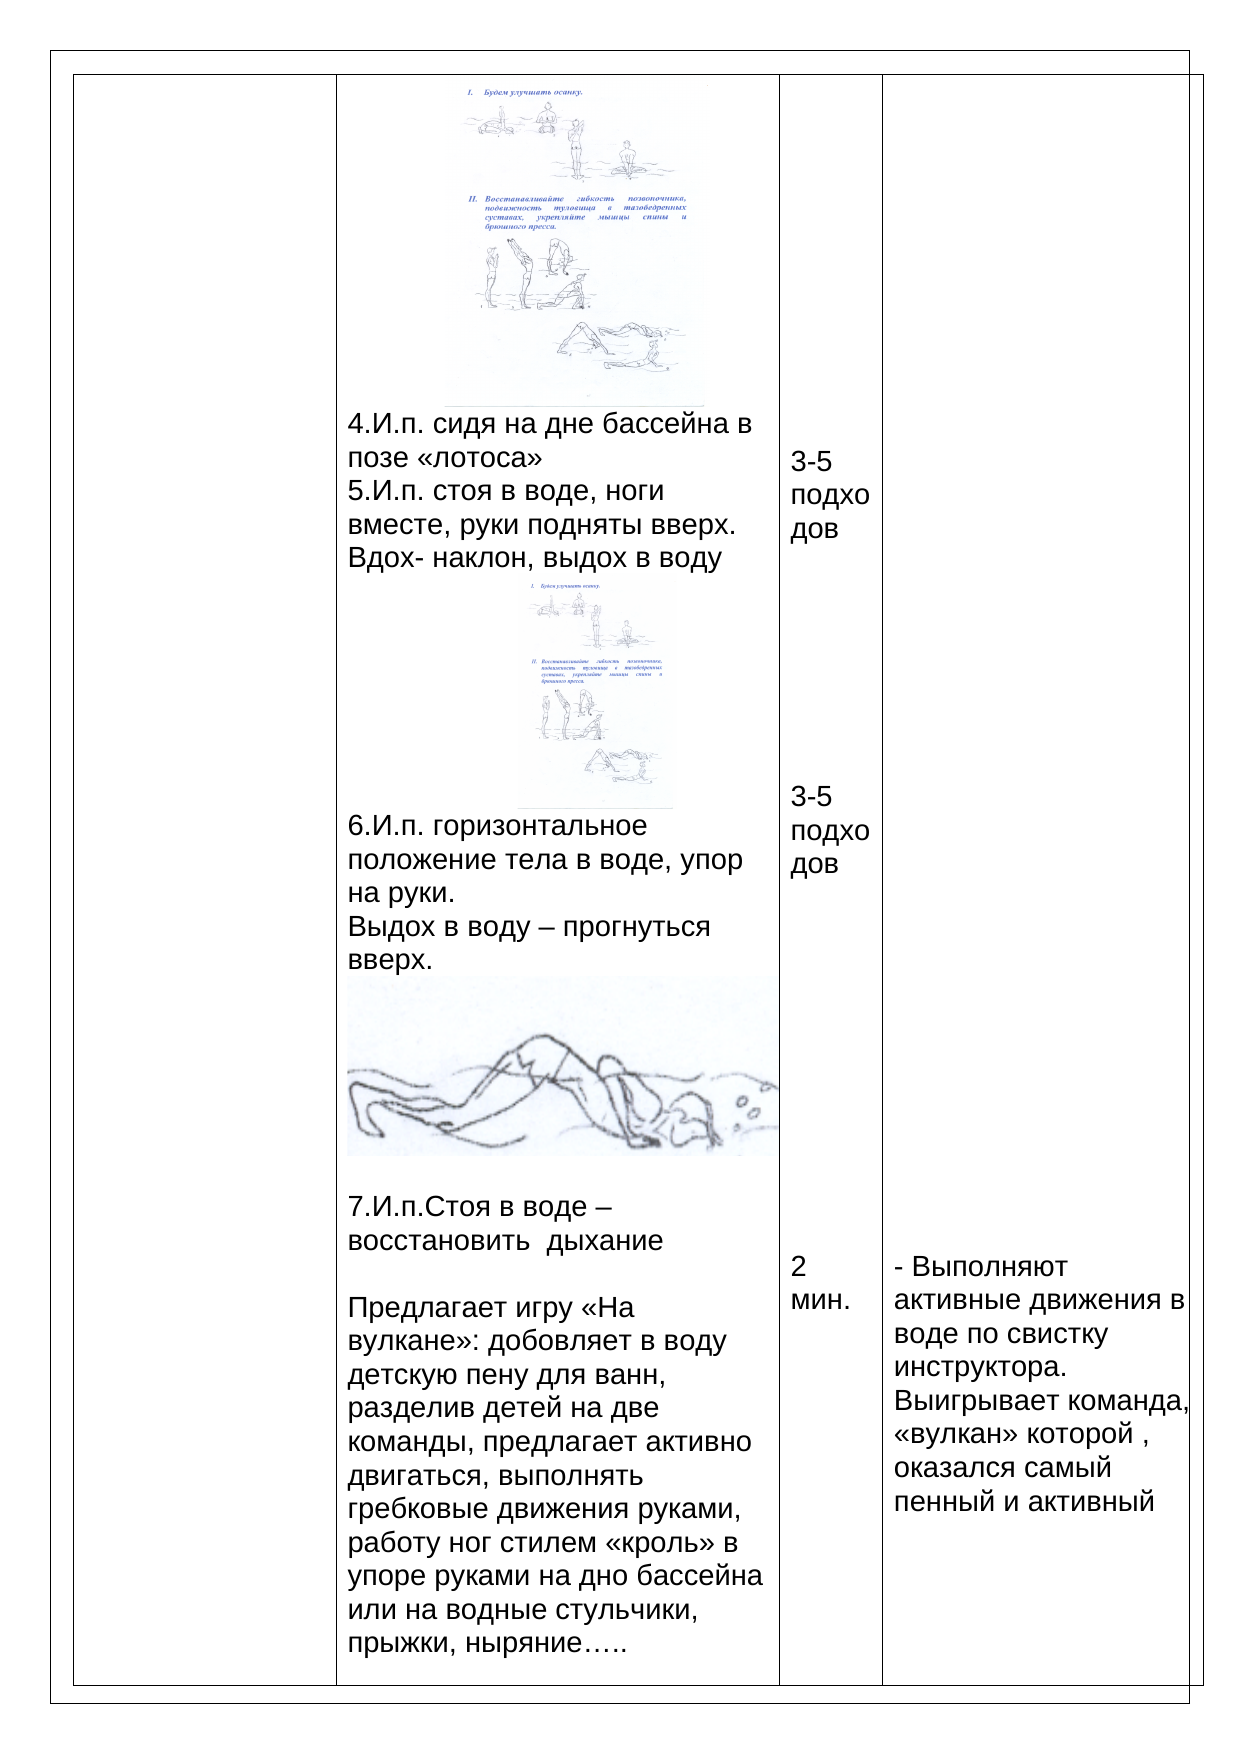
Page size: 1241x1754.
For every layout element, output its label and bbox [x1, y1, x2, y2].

table_cell [883, 75, 1189, 1685]
picture [517, 573, 677, 809]
picture [347, 976, 779, 1156]
table_cell [337, 75, 779, 1685]
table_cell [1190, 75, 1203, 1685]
table_cell [780, 75, 882, 1685]
table_cell [74, 75, 336, 1685]
picture [444, 75, 711, 407]
